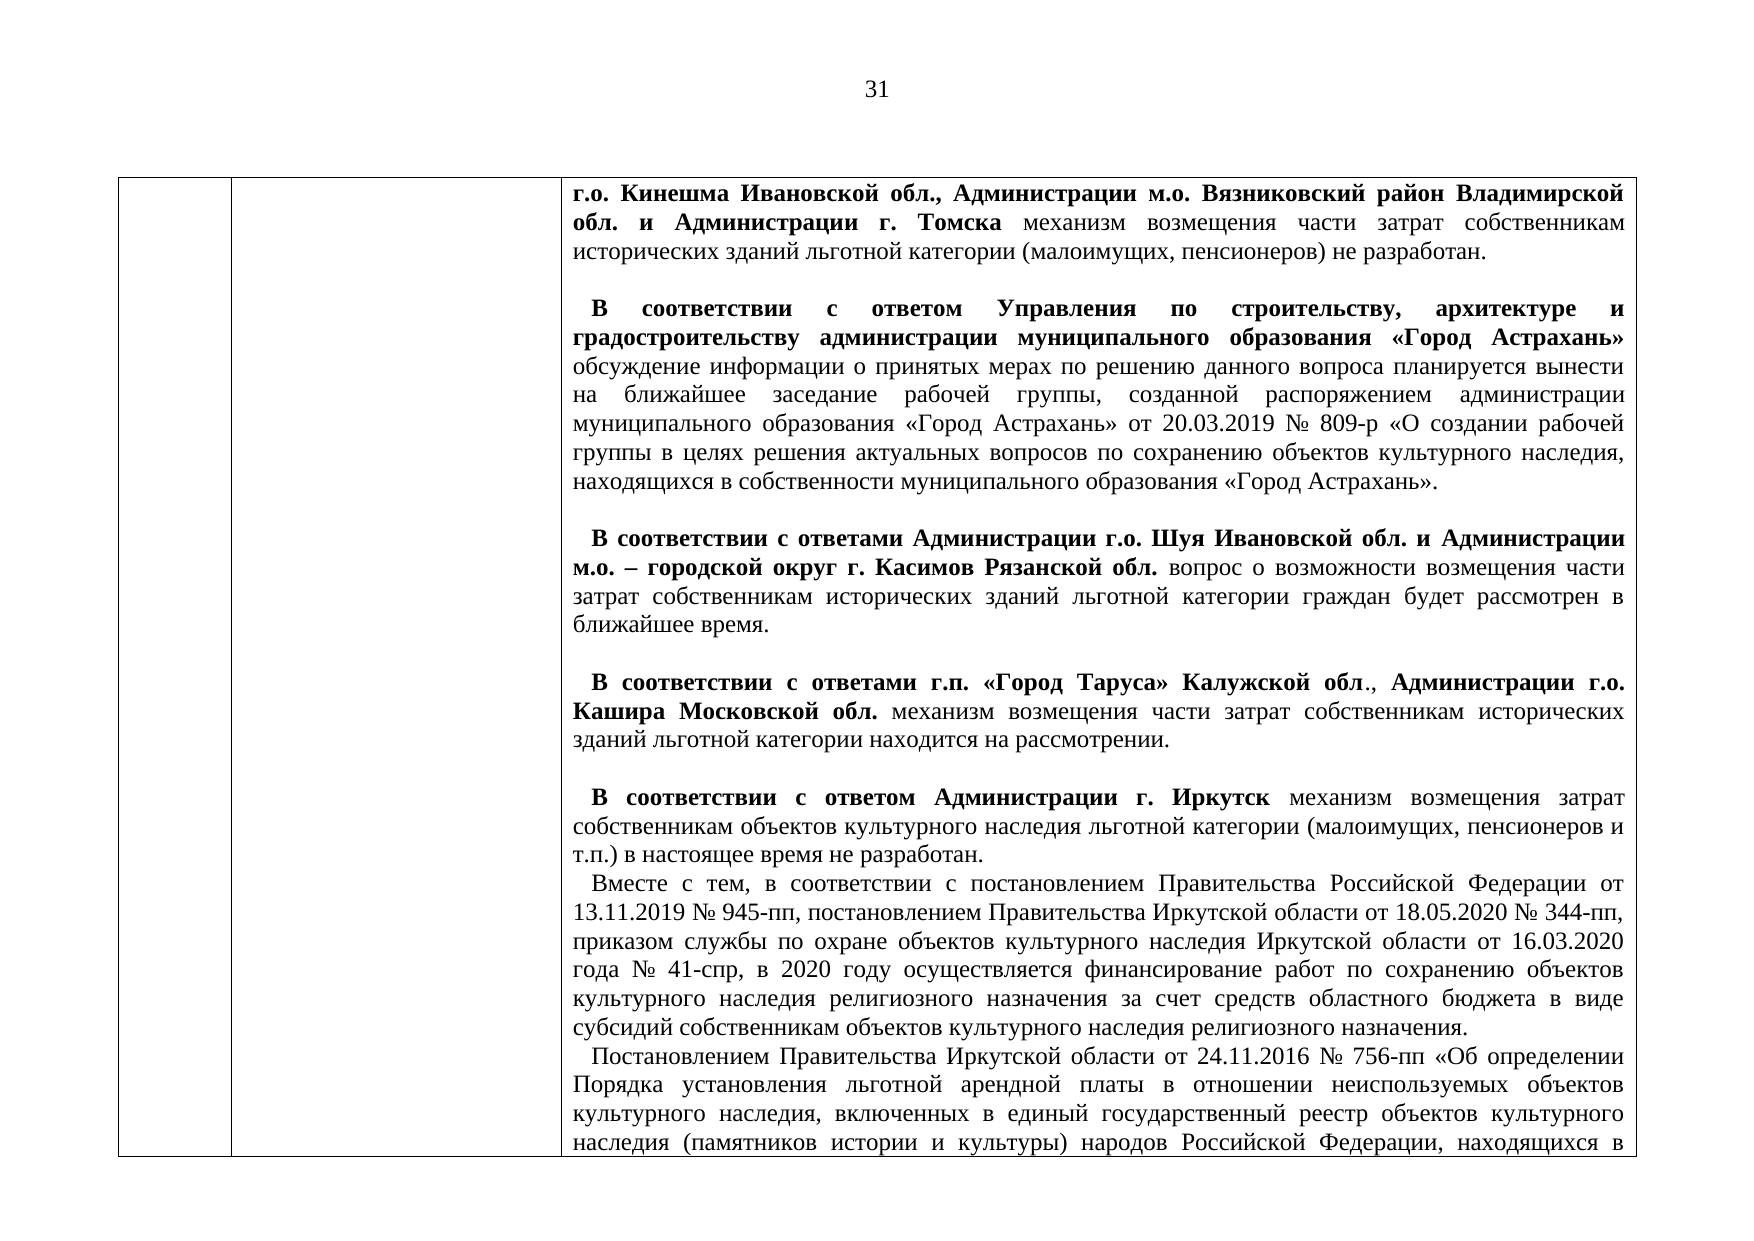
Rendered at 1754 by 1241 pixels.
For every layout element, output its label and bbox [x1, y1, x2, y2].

table_cell [562, 178, 1636, 1156]
table_cell [232, 178, 561, 1156]
table_cell [119, 178, 231, 1156]
